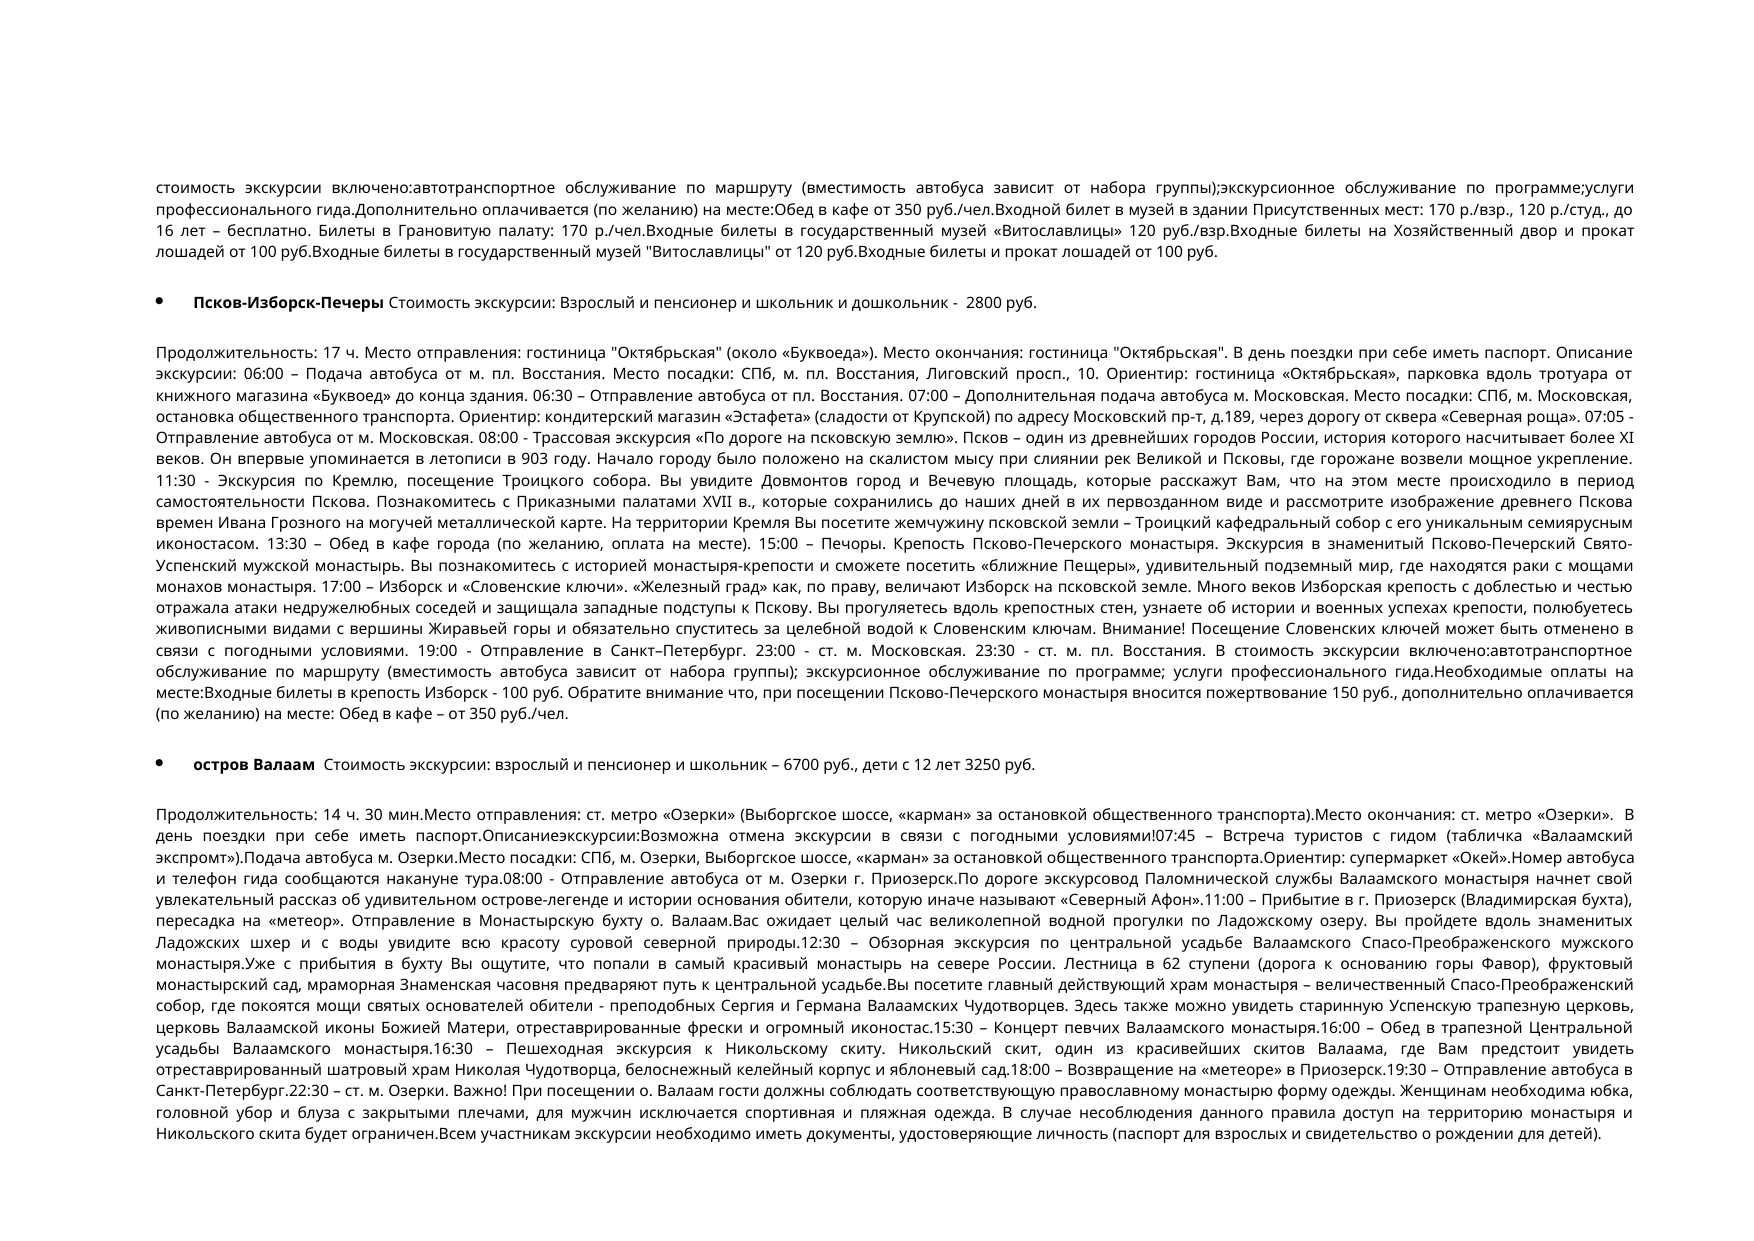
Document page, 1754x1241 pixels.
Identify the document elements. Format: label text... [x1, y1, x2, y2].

list остров Валаам Стоимость экскурсии: взрослый и пенсионер и школьник – 6700 руб., дети с 12 лет 3250 руб. [156, 753, 1636, 775]
list Псков-Изборск-Печеры Стоимость экскурсии: Взрослый и пенсионер и школьник и дошкольник - 2800 руб. [156, 291, 1636, 313]
text Продолжительность: 14 ч. 30 мин.Место отправления: ст. метро «Озерки» (Выборгское шоссе, «карман» за остановкой общественного транспорта).Место окончания: ст. метро «Озерки». В день поездки при себе иметь паспорт.Описаниеэкскурсии:Возможна отмена экскурсии в связи с погодными условиями!07:45 – Встреча туристов с гидом (табличка «Валаамский экспромт»).Подача автобуса м. Озерки.Место посадки: СПб, м. Озерки, Выборгское шоссе, «карман» за остановкой общественного транспорта.Ориентир: супермаркет «Окей».Номер автобуса и телефон гида сообщаются накануне тура.08:00 - Отправление автобуса от м. Озерки г. Приозерск.По дороге экскурсовод Паломнической службы Валаамского монастыря начнет свой увлекательный рассказ об удивительном острове-легенде и истории основания обители, которую иначе называют «Северный Афон».11:00 – Прибытие в г. Приозерск (Владимирская бухта), пересадка на «метеор». Отправление в Монастырскую бухту о. Валаам.Вас ожидает целый час великолепной водной прогулки по Ладожскому озеру. Вы пройдете вдоль знаменитых Ладожских шхер и с воды увидите всю красоту суровой северной природы.12:30 – Обзорная экскурсия по центральной усадьбе Валаамского Спасо-Преображенского мужского монастыря.Уже с прибытия в бухту Вы ощутите, что попали в самый красивый монастырь на севере России. Лестница в 62 ступени (дорога к основанию горы Фавор), фруктовый монастырский сад, мраморная Знаменская часовня предваряют путь к центральной усадьбе.Вы посетите главный действующий храм монастыря – величественный Спасо-Преображенский собор, где покоятся мощи святых основателей обители - преподобных Сергия и Германа Валаамских Чудотворцев. Здесь также можно увидеть старинную Успенскую трапезную церковь, церковь Валаамской иконы Божией Матери, отреставрированные фрески и огромный иконостас.15:30 – Концерт певчих Валаамского монастыря.16:00 – Обед в трапезной Центральной усадьбы Валаамского монастыря.16:30 – Пешеходная экскурсия к Никольскому скиту. Никольский скит, один из красивейших скитов Валаама, где Вам предстоит увидеть отреставрированный шатровый храм Николая Чудотворца, белоснежный келейный корпус и яблоневый сад.18:00 – Возвращение на «метеоре» в Приозерск.19:30 – Отправление автобуса в Санкт-Петербург.22:30 – ст. м. Озерки. Важно! При посещении о. Валаам гости должны соблюдать соответствующую православному монастырю форму одежды. Женщинам необходима юбка, головной убор и блуза с закрытыми плечами, для мужчин исключается спортивная и пляжная одежда. В случае несоблюдения данного правила доступ на территорию монастыря и Никольского скита будет ограничен.Всем участникам экскурсии необходимо иметь документы, удостоверяющие личность (паспорт для взрослых и свидетельство о рождении для детей). [156, 804, 1636, 1144]
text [156, 177, 1636, 262]
text Продолжительность: 17 ч. Место отправления: гостиница "Октябрьская" (около «Буквоеда»). Место окончания: гостиница "Октябрьская". В день поездки при себе иметь паспорт. Описание экскурсии: 06:00 – Подача автобуса от м. пл. Восстания. Место посадки: СПб, м. пл. Восстания, Лиговский просп., 10. Ориентир: гостиница «Октябрьская», парковка вдоль тротуара от книжного магазина «Буквоед» до конца здания. 06:30 – Отправление автобуса от пл. Восстания. 07:00 – Дополнительная подача автобуса м. Московская. Место посадки: СПб, м. Московская, остановка общественного транспорта. Ориентир: кондитерский магазин «Эстафета» (сладости от Крупской) по адресу Московский пр-т, д.189, через дорогу от сквера «Северная роща». 07:05 - Отправление автобуса от м. Московская. 08:00 - Трассовая экскурсия «По дороге на псковскую землю». Псков – один из древнейших городов России, история которого насчитывает более XI веков. Он впервые упоминается в летописи в 903 году. Начало городу было положено на скалистом мысу при слиянии рек Великой и Псковы, где горожане возвели мощное укрепление. 11:30 - Экскурсия по Кремлю, посещение Троицкого собора. Вы увидите Довмонтов город и Вечевую площадь, которые расскажут Вам, что на этом месте происходило в период самостоятельности Пскова. Познакомитесь с Приказными палатами XVII в., которые сохранились до наших дней в их первозданном виде и рассмотрите изображение древнего Пскова времен Ивана Грозного на могучей металлической карте. На территории Кремля Вы посетите жемчужину псковской земли – Троицкий кафедральный собор с его уникальным семиярусным иконостасом. 13:30 – Обед в кафе города (по желанию, оплата на месте). 15:00 – Печоры. Крепость Псково-Печерского монастыря. Экскурсия в знаменитый Псково-Печерский Свято-Успенский мужской монастырь. Вы познакомитесь с историей монастыря-крепости и сможете посетить «ближние Пещеры», удивительный подземный мир, где находятся раки с мощами монахов монастыря. 17:00 – Изборск и «Словенские ключи». «Железный град» как, по праву, величают Изборск на псковской земле. Много веков Изборская крепость с доблестью и честью отражала атаки недружелюбных соседей и защищала западные подступы к Пскову. Вы прогуляетесь вдоль крепостных стен, узнаете об истории и военных успехах крепости, полюбуетесь живописными видами с вершины Жиравьей горы и обязательно спуститесь за целебной водой к Словенским ключам. Внимание! Посещение Словенских ключей может быть отменено в связи с погодными условиями. 19:00 - Отправление в Санкт–Петербург. 23:00 - ст. м. Московская. 23:30 - ст. м. пл. Восстания. В стоимость экскурсии включено:автотранспортное обслуживание по маршруту (вместимость автобуса зависит от набора группы); экскурсионное обслуживание по программе; услуги профессионального гида.Необходимые оплаты на месте:Входные билеты в крепость Изборск - 100 руб. Обратите внимание что, при посещении Псково-Печерского монастыря вносится пожертвование 150 руб., дополнительно оплачивается (по желанию) на месте: Обед в кафе – от 350 руб./чел. [156, 342, 1636, 724]
